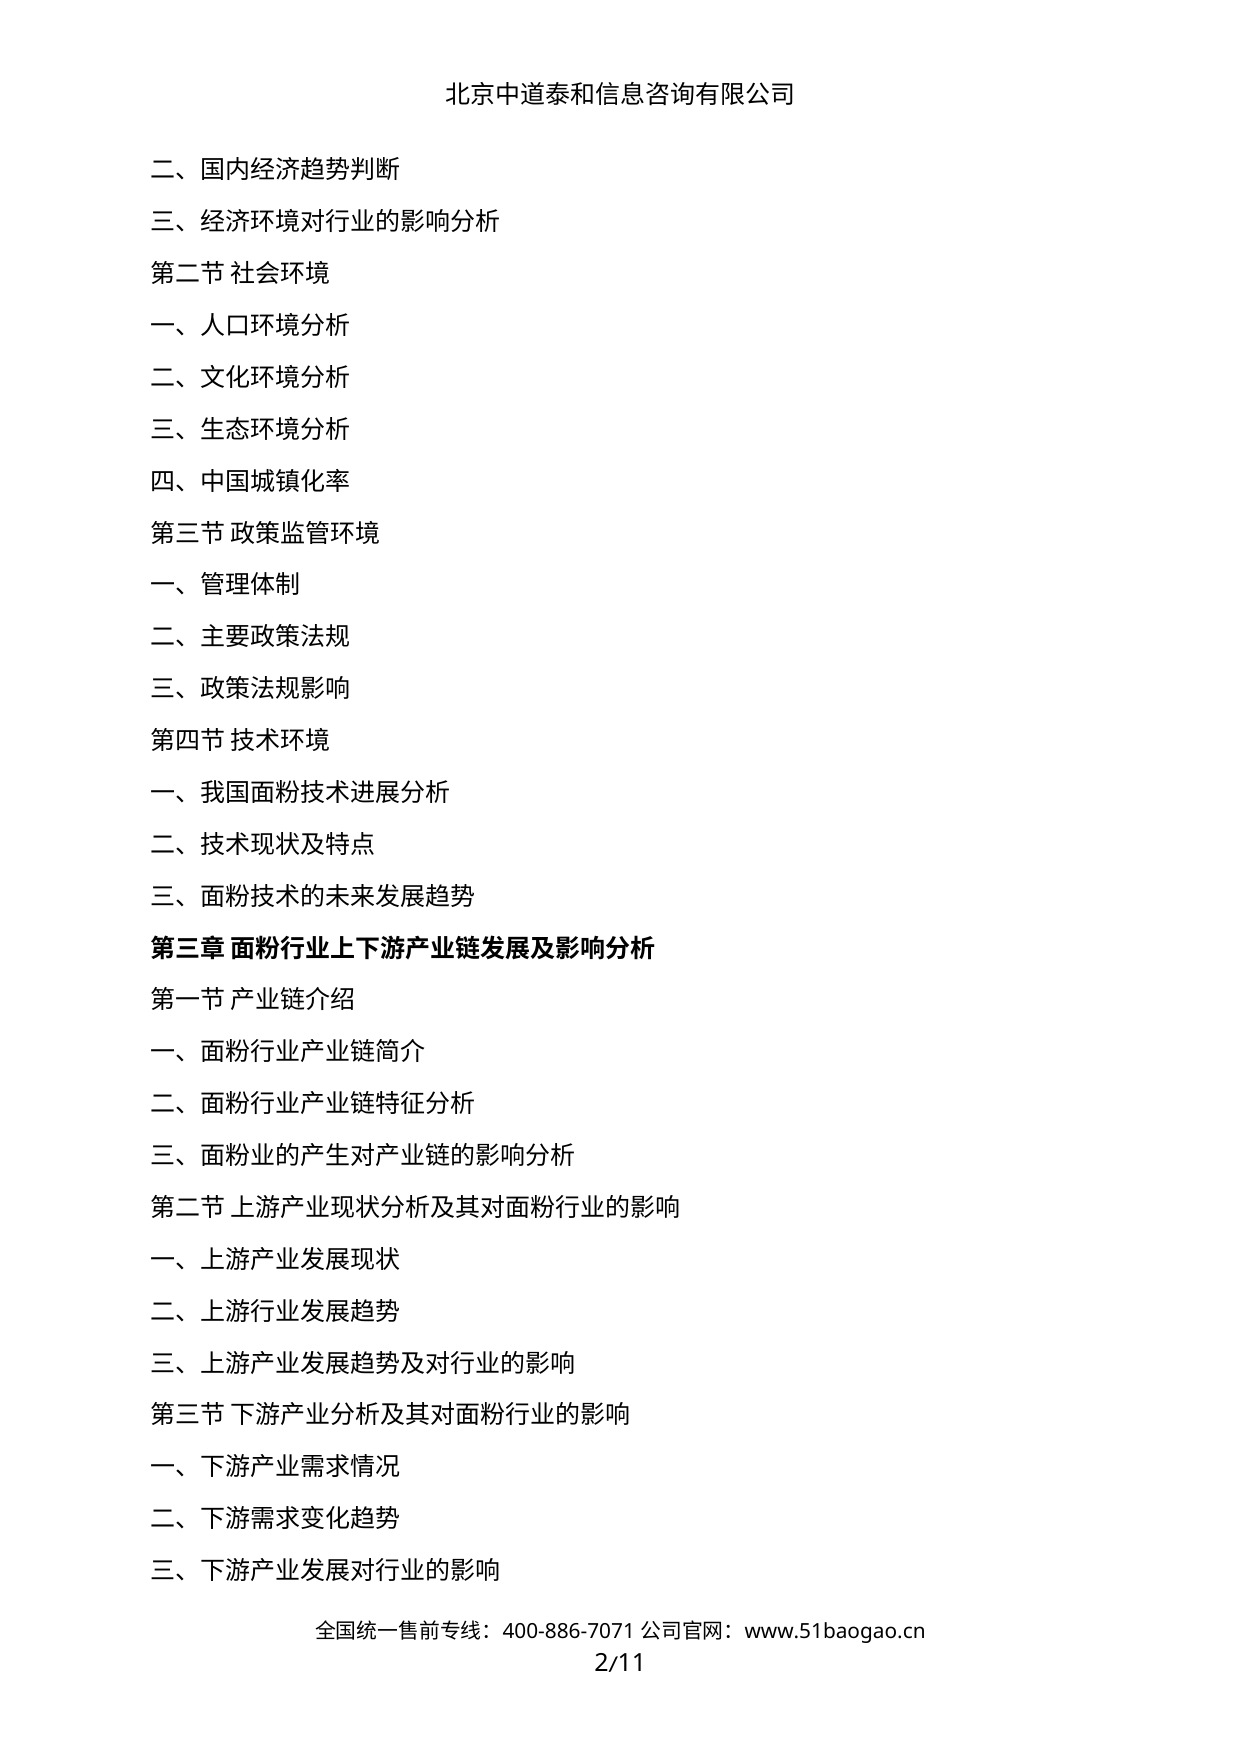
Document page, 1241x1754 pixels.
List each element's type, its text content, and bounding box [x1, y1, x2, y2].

text 第二节 社会环境 [150, 254, 1090, 290]
text 第三节 下游产业分析及其对面粉行业的影响 [150, 1395, 1090, 1431]
text 三、政策法规影响 [150, 669, 1090, 705]
text 二、主要政策法规 [150, 617, 1090, 653]
text 三、面粉技术的未来发展趋势 [150, 876, 1090, 912]
text 一、上游产业发展现状 [150, 1239, 1090, 1276]
text 二、技术现状及特点 [150, 824, 1090, 861]
text 三、经济环境对行业的影响分析 [150, 202, 1090, 238]
text 二、文化环境分析 [150, 357, 1090, 394]
text 二、面粉行业产业链特征分析 [150, 1084, 1090, 1120]
text 第三章 面粉行业上下游产业链发展及影响分析 [150, 928, 1090, 964]
text 二、国内经济趋势判断 [150, 150, 1090, 186]
text 第四节 技术环境 [150, 721, 1090, 757]
text 三、下游产业发展对行业的影响 [150, 1551, 1090, 1587]
text 四、中国城镇化率 [150, 461, 1090, 497]
text 一、面粉行业产业链简介 [150, 1032, 1090, 1068]
text 一、管理体制 [150, 565, 1090, 601]
text 第三节 政策监管环境 [150, 513, 1090, 549]
text 二、上游行业发展趋势 [150, 1291, 1090, 1327]
text 第一节 产业链介绍 [150, 980, 1090, 1016]
text 三、上游产业发展趋势及对行业的影响 [150, 1343, 1090, 1379]
text 一、人口环境分析 [150, 306, 1090, 342]
text 二、下游需求变化趋势 [150, 1499, 1090, 1535]
text 三、生态环境分析 [150, 409, 1090, 446]
text 一、下游产业需求情况 [150, 1447, 1090, 1483]
text 第二节 上游产业现状分析及其对面粉行业的影响 [150, 1187, 1090, 1224]
text 一、我国面粉技术进展分析 [150, 772, 1090, 809]
text 三、面粉业的产生对产业链的影响分析 [150, 1136, 1090, 1172]
